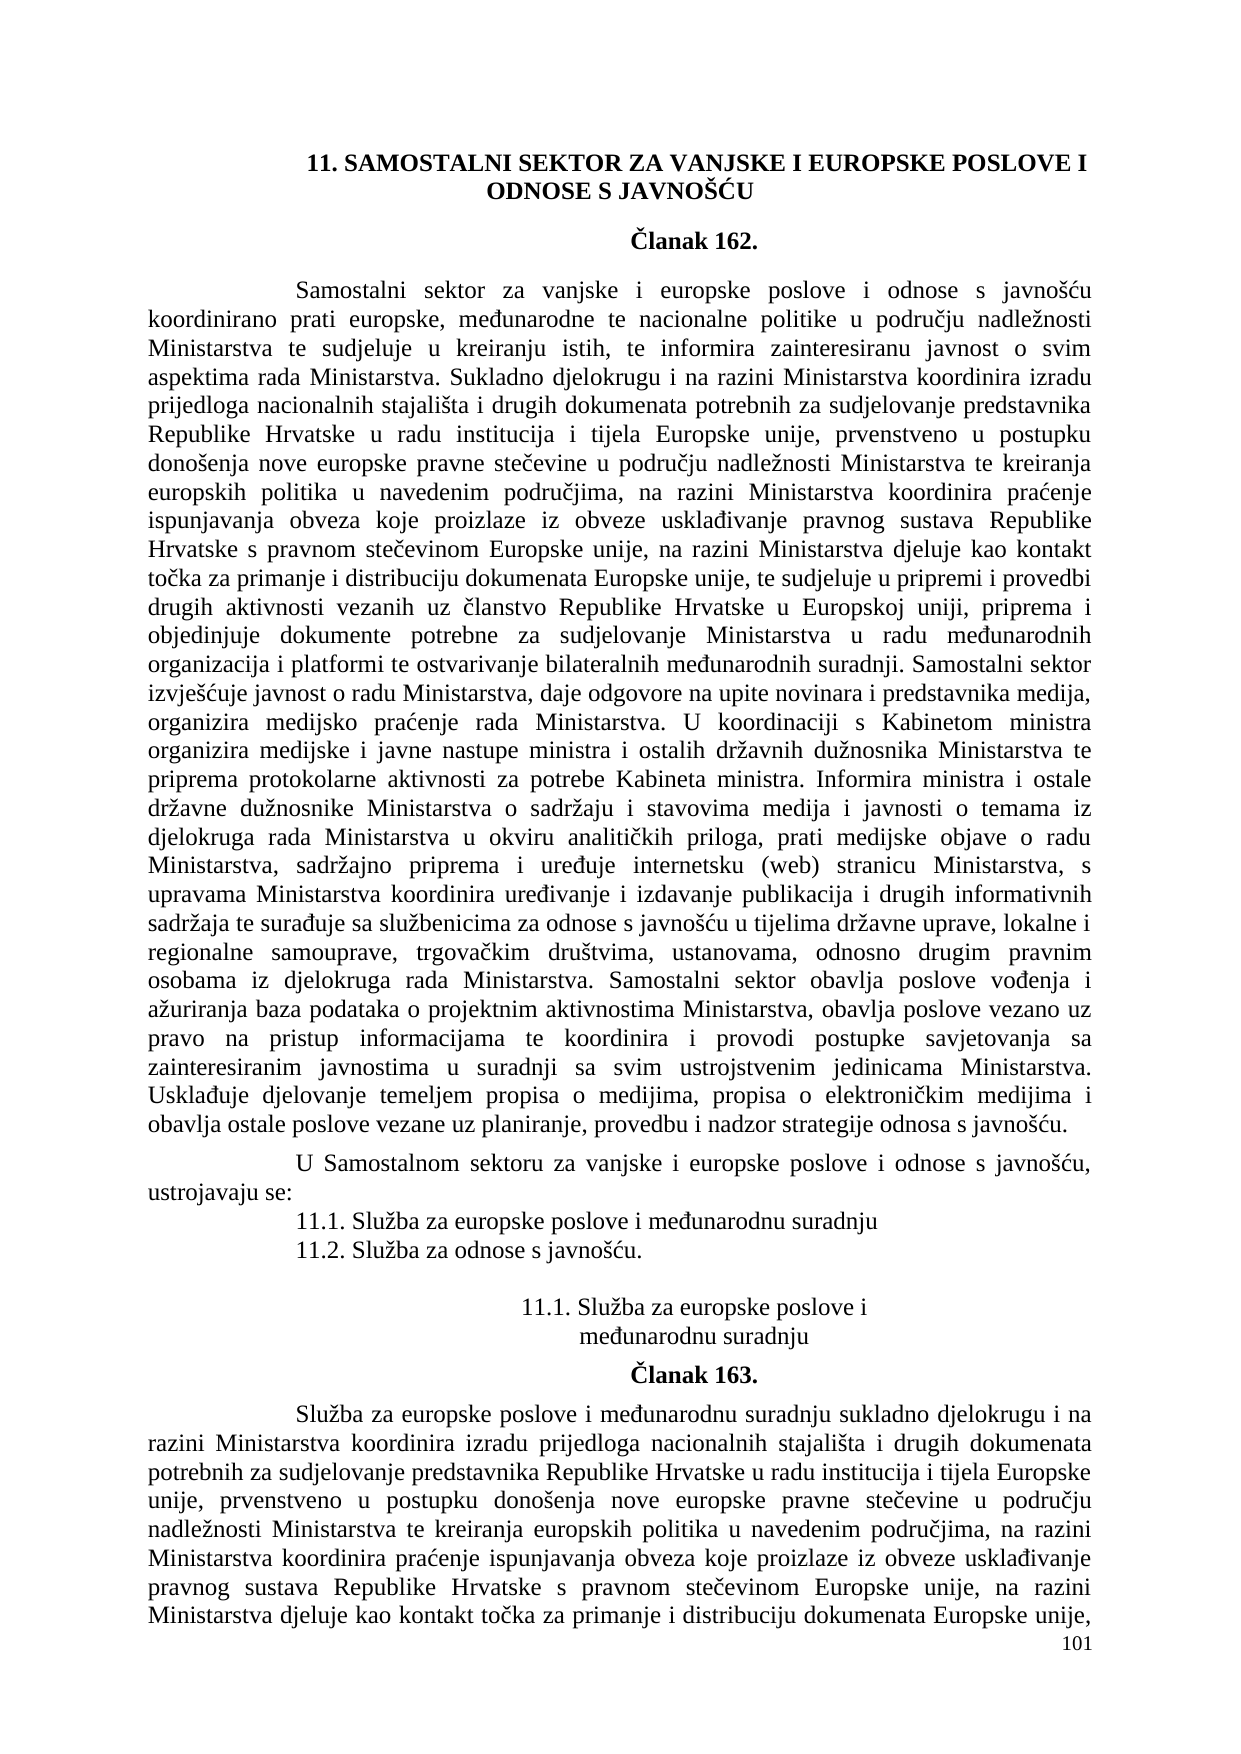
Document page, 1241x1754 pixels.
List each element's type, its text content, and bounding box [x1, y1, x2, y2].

text 11.1. Služba za europske poslove i [148, 1292, 1092, 1321]
text Samostalni sektor za vanjske i europske poslove i odnose s javnošću koordinirano prati europske, međunarodne te nacionalne politike u području nadležnosti Ministarstva te sudjeluje u kreiranju istih, te informira zainteresiranu javnost o svim aspektima rada Ministarstva. Sukladno djelokrugu i na razini Ministarstva koordinira izradu prijedloga nacionalnih stajališta i drugih dokumenata potrebnih za sudjelovanje predstavnika Republike Hrvatske u radu institucija i tijela Europske unije, prvenstveno u postupku donošenja nove europske pravne stečevine u području nadležnosti Ministarstva te kreiranja europskih politika u navedenim područjima, na razini Ministarstva koordinira praćenje ispunjavanja obveza koje proizlaze iz obveze usklađivanje pravnog sustava Republike Hrvatske s pravnom stečevinom Europske unije, na razini Ministarstva djeluje kao kontakt točka za primanje i distribuciju dokumenata Europske unije, te sudjeluje u pripremi i provedbi drugih aktivnosti vezanih uz članstvo Republike Hrvatske u Europskoj uniji, priprema i objedinjuje dokumente potrebne za sudjelovanje Ministarstva u radu međunarodnih organizacija i platformi te ostvarivanje bilateralnih međunarodnih suradnji. Samostalni sektor izvješćuje javnost o radu Ministarstva, daje odgovore na upite novinara i predstavnika medija, organizira medijsko praćenje rada Ministarstva. U koordinaciji s Kabinetom ministra organizira medijske i javne nastupe ministra i ostalih državnih dužnosnika Ministarstva te priprema protokolarne aktivnosti za potrebe Kabineta ministra. Informira ministra i ostale državne dužnosnike Ministarstva o sadržaju i stavovima medija i javnosti o temama iz djelokruga rada Ministarstva u okviru analitičkih priloga, prati medijske objave o radu Ministarstva, sadržajno priprema i uređuje internetsku (web) stranicu Ministarstva, s upravama Ministarstva koordinira uređivanje i izdavanje publikacija i drugih informativnih sadržaja te surađuje sa službenicima za odnose s javnošću u tijelima državne uprave, lokalne i regionalne samouprave, trgovačkim društvima, ustanovama, odnosno drugim pravnim osobama iz djelokruga rada Ministarstva. Samostalni sektor obavlja poslove vođenja i ažuriranja baza podataka o projektnim aktivnostima Ministarstva, obavlja poslove vezano uz pravo na pristup informacijama te koordinira i provodi postupke savjetovanja sa zainteresiranim javnostima u suradnji sa svim ustrojstvenim jedinicama Ministarstva. Usklađuje djelovanje temeljem propisa o medijima, propisa o elektroničkim medijima i obavlja ostale poslove vezane uz planiranje, provedbu i nadzor strategije odnosa s javnošću. [148, 276, 1092, 1138]
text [148, 1399, 1092, 1629]
text Članak 163. [148, 1360, 1092, 1389]
text 11.1. Služba za europske poslove i međunarodnu suradnju [148, 1206, 1092, 1235]
text Članak 162. [148, 226, 1092, 255]
text međunarodnu suradnju [148, 1321, 1092, 1350]
text 11. SAMOSTALNI SEKTOR ZA VANJSKE I EUROPSKE POSLOVE I ODNOSE S JAVNOŠĆU [148, 148, 1092, 205]
text 11.2. Služba za odnose s javnošću. [148, 1235, 1092, 1263]
text U Samostalnom sektoru za vanjske i europske poslove i odnose s javnošću, ustrojavaju se: [148, 1148, 1092, 1206]
